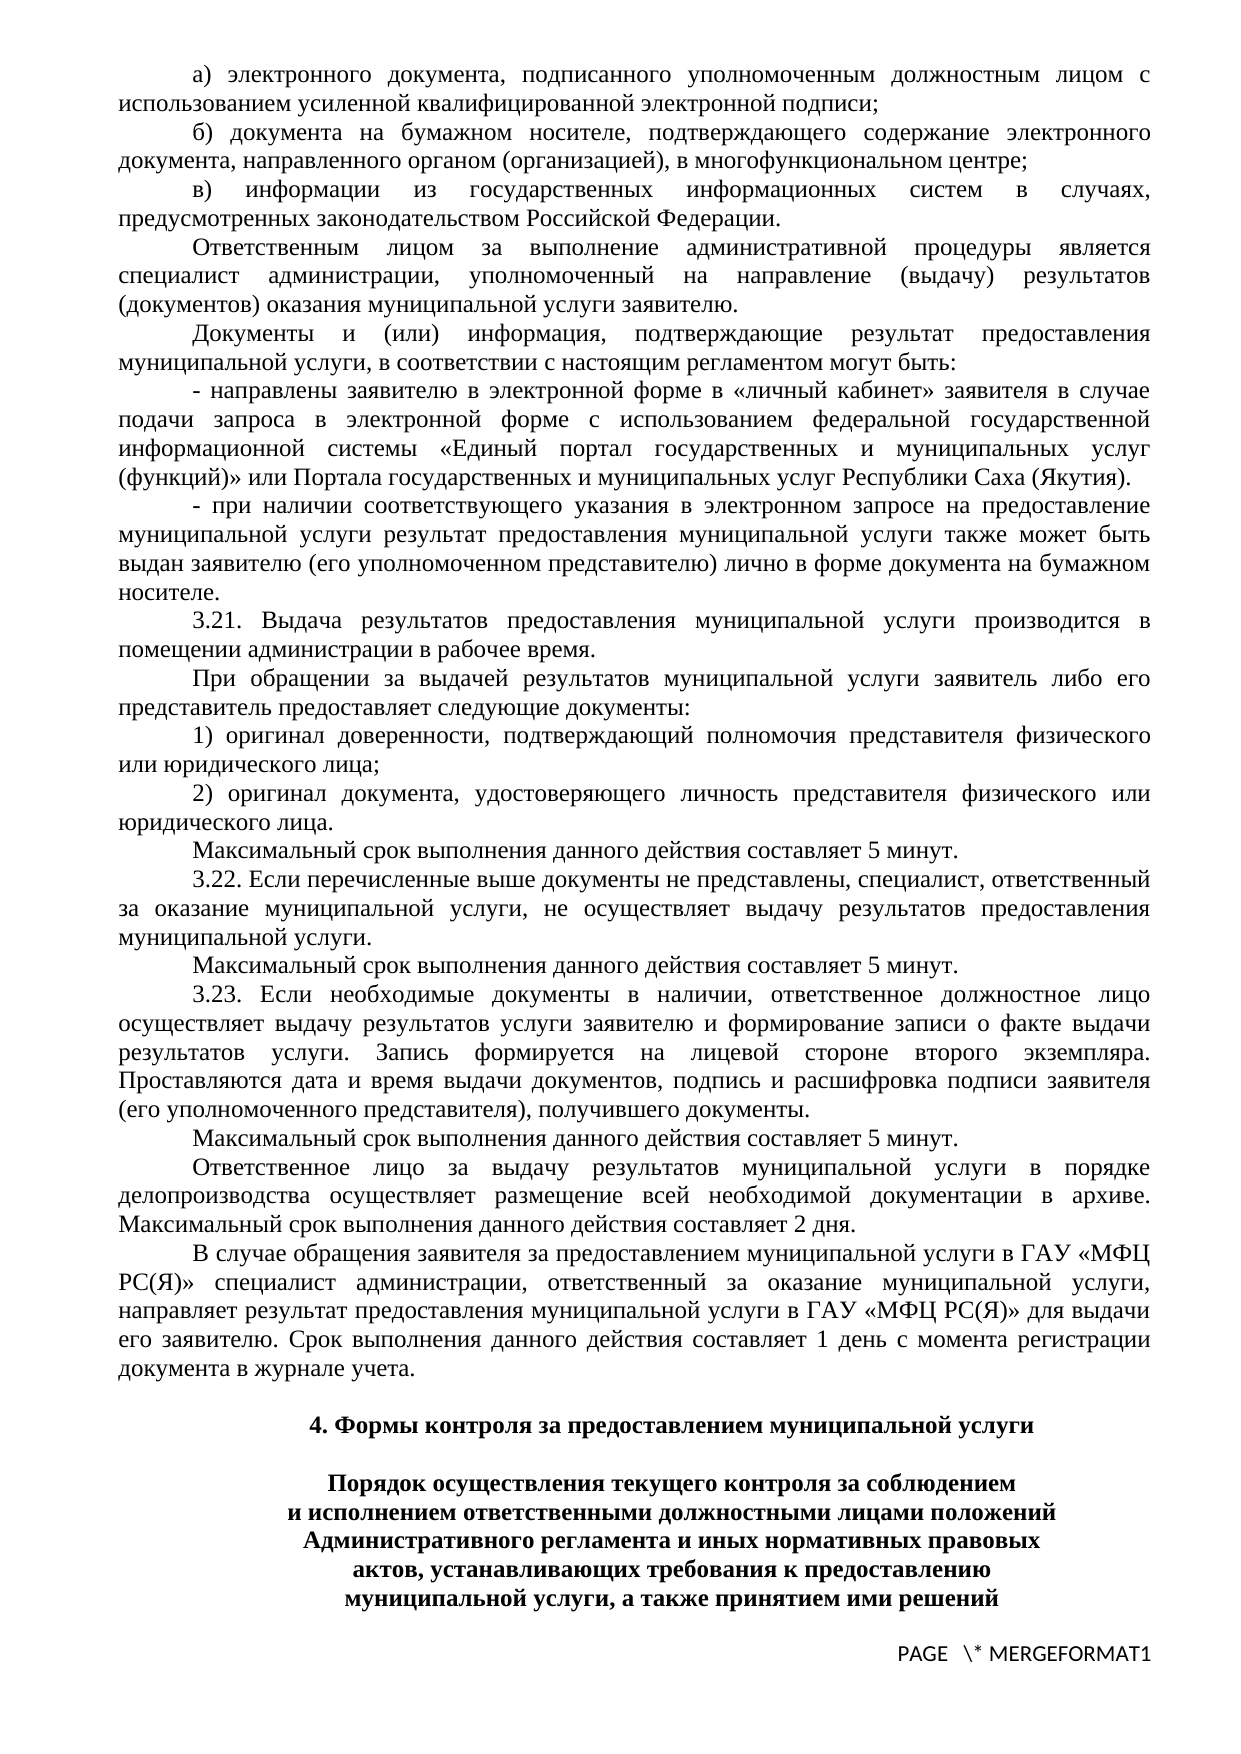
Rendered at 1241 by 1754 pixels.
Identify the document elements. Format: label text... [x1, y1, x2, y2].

text В случае обращения заявителя за предоставлением муниципальной услуги в ГАУ «МФЦ РС(Я)» специалист администрации, ответственный за оказание муниципальной услуги, направляет результат предоставления муниципальной услуги в ГАУ «МФЦ РС(Я)» для выдачи его заявителю. Срок выполнения данного действия составляет 1 день с момента регистрации документа в журнале учета. [118, 1238, 1152, 1382]
text - при наличии соответствующего указания в электронном запросе на предоставление муниципальной услуги результат предоставления муниципальной услуги также может быть выдан заявителю (его уполномоченном представителю) лично в форме документа на бумажном носителе. [118, 490, 1152, 605]
text 3.22. Если перечисленные выше документы не представлены, специалист, ответственный за оказание муниципальной услуги, не осуществляет выдачу результатов предоставления муниципальной услуги. [118, 864, 1152, 950]
text и исполнением ответственными должностными лицами положений [118, 1497, 1152, 1525]
text муниципальной услуги, а также принятием ими решений [118, 1583, 1152, 1612]
text Максимальный срок выполнения данного действия составляет 5 минут. [118, 1123, 1152, 1152]
text б) документа на бумажном носителе, подтверждающего содержание электронного документа, направленного органом (организацией), в многофункциональном центре; [118, 117, 1152, 174]
text актов, устанавливающих требования к предоставлению [118, 1554, 1152, 1583]
text При обращении за выдачей результатов муниципальной услуги заявитель либо его представитель предоставляет следующие документы: [118, 663, 1152, 720]
text 4. Формы контроля за предоставлением муниципальной услуги [118, 1410, 1152, 1439]
text в) информации из государственных информационных систем в случаях, предусмотренных законодательством Российской Федерации. [118, 174, 1152, 232]
text Документы и (или) информация, подтверждающие результат предоставления муниципальной услуги, в соответствии с настоящим регламентом могут быть: [118, 318, 1152, 375]
text Ответственным лицом за выполнение административной процедуры является специалист администрации, уполномоченный на направление (выдачу) результатов (документов) оказания муниципальной услуги заявителю. [118, 232, 1152, 318]
text 3.23. Если необходимые документы в наличии, ответственное должностное лицо осуществляет выдачу результатов услуги заявителю и формирование записи о факте выдачи результатов услуги. Запись формируется на лицевой стороне второго экземпляра. Проставляются дата и время выдачи документов, подпись и расшифровка подписи заявителя (его уполномоченного представителя), получившего документы. [118, 979, 1152, 1123]
text Порядок осуществления текущего контроля за соблюдением [118, 1468, 1152, 1497]
text - направлены заявителю в электронной форме в «личный кабинет» заявителя в случае подачи запроса в электронной форме с использованием федеральной государственной информационной системы «Единый портал государственных и муниципальных услуг (функций)» или Портала государственных и муниципальных услуг Республики Саха (Якутия). [118, 375, 1152, 490]
text Максимальный срок выполнения данного действия составляет 5 минут. [118, 950, 1152, 979]
text 3.21. Выдача результатов предоставления муниципальной услуги производится в помещении администрации в рабочее время. [118, 605, 1152, 663]
text Административного регламента и иных нормативных правовых [118, 1525, 1152, 1554]
text 2) оригинал документа, удостоверяющего личность представителя физического или юридического лица. [118, 778, 1152, 835]
text 1) оригинал доверенности, подтверждающий полномочия представителя физического или юридического лица; [118, 720, 1152, 778]
text Ответственное лицо за выдачу результатов муниципальной услуги в порядке делопроизводства осуществляет размещение всей необходимой документации в архиве. Максимальный срок выполнения данного действия составляет 2 дня. [118, 1152, 1152, 1238]
text а) электронного документа, подписанного уполномоченным должностным лицом с использованием усиленной квалифицированной электронной подписи; [118, 59, 1152, 117]
text Максимальный срок выполнения данного действия составляет 5 минут. [118, 835, 1152, 864]
